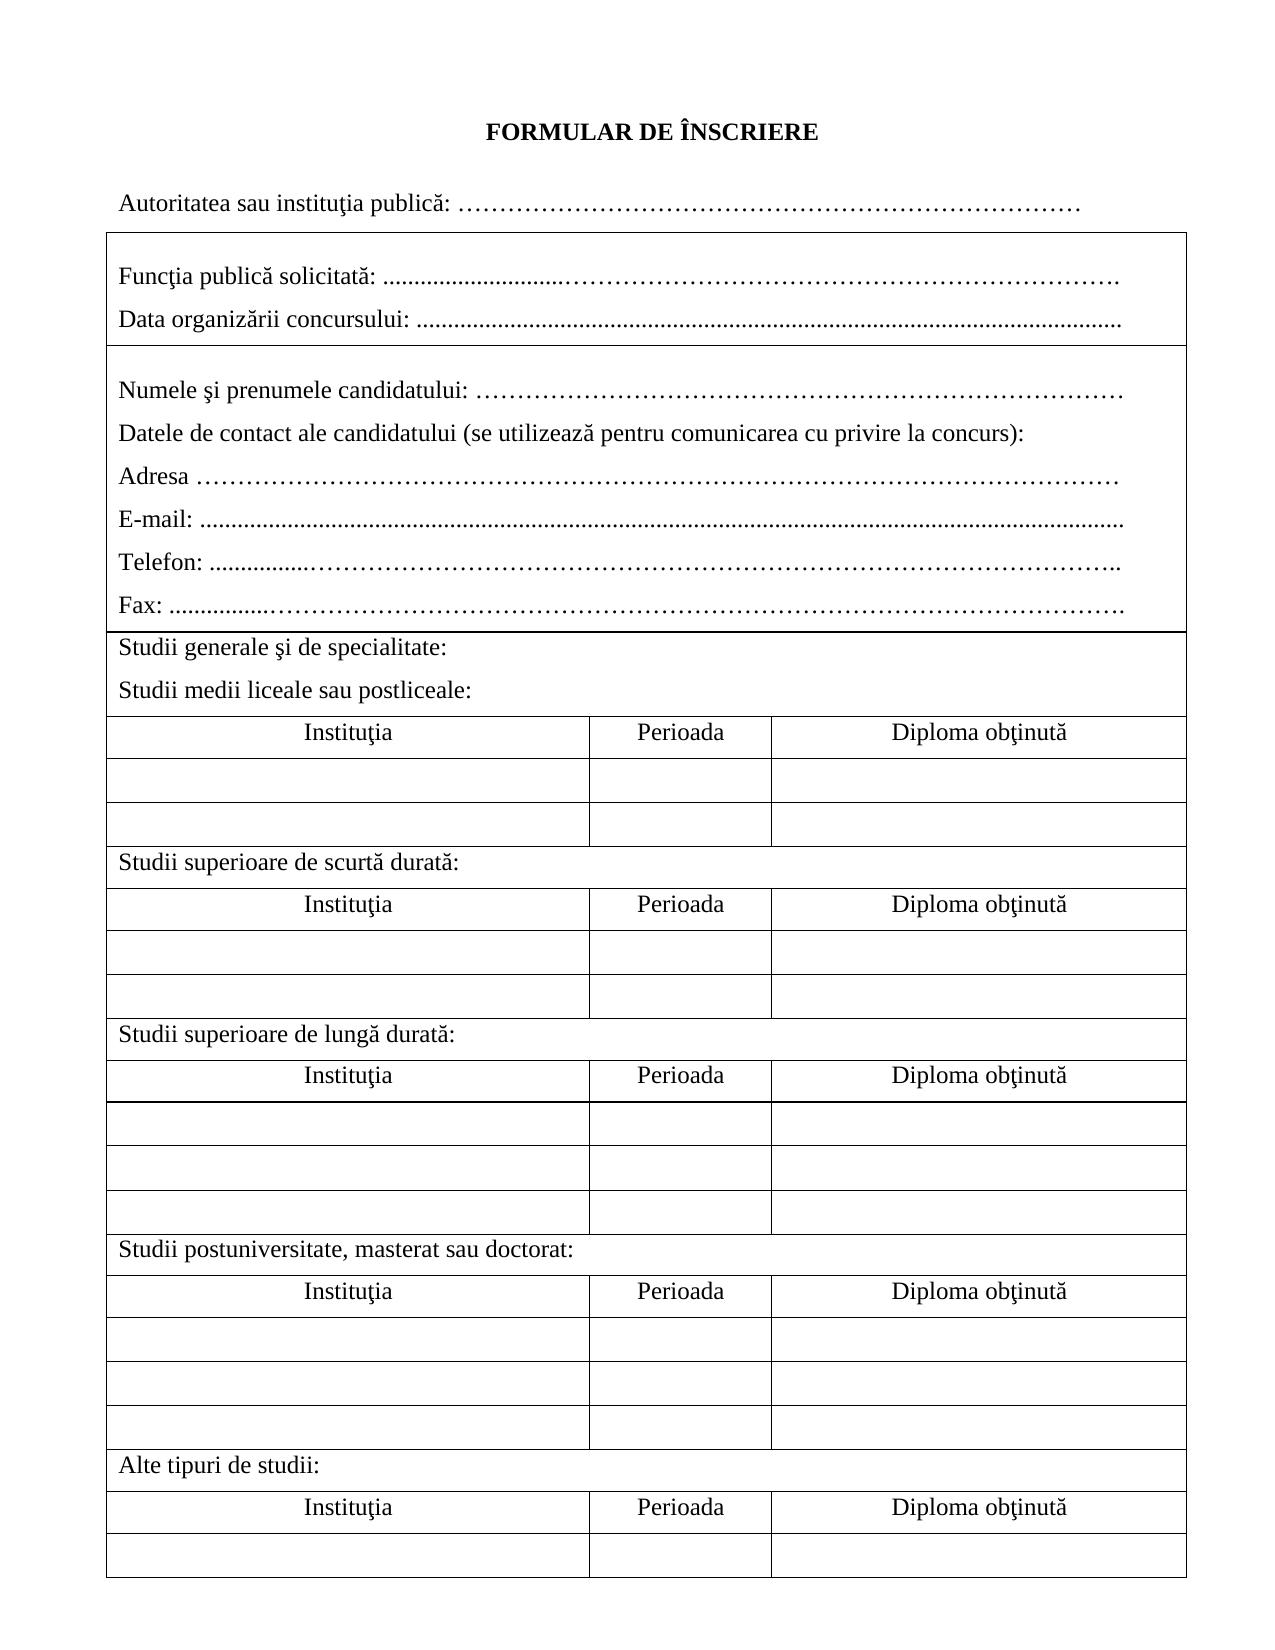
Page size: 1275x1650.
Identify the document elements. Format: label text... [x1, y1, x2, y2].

table_cell [107, 759, 589, 802]
table_cell [772, 759, 1186, 802]
table_cell Perioada [590, 1276, 771, 1317]
table_cell [107, 1146, 589, 1189]
table_cell Perioada [590, 1061, 771, 1101]
table_cell [107, 1534, 589, 1577]
table_cell Perioada [590, 717, 771, 758]
table_cell Diploma obţinută [772, 889, 1186, 930]
table_cell [772, 1534, 1186, 1577]
table_cell [772, 1362, 1186, 1405]
table_cell [107, 1318, 589, 1361]
table_cell [590, 759, 771, 802]
table_cell [772, 1406, 1186, 1449]
table_cell [590, 931, 771, 974]
table_cell [107, 1406, 589, 1449]
table_cell [590, 1103, 771, 1145]
table_cell [772, 975, 1186, 1018]
table_cell [590, 1362, 771, 1405]
table_cell [590, 1406, 771, 1449]
table_cell [772, 1146, 1186, 1189]
table_cell Diploma obţinută [772, 1276, 1186, 1317]
table_cell [772, 1191, 1186, 1233]
table_cell [107, 931, 589, 974]
table_cell Studii superioare de scurtă durată: [107, 847, 1186, 888]
table_header Funcţia publică solicitată: .............................…………………………………………………………. Data organizării concursului: ................................................................................................................. [107, 233, 1186, 345]
table_cell [772, 803, 1186, 846]
table_cell [107, 1103, 589, 1145]
table_cell Diploma obţinută [772, 1492, 1186, 1533]
table_cell Instituţia [107, 1492, 589, 1533]
table_cell [590, 1191, 771, 1233]
table_cell Perioada [590, 889, 771, 930]
table_cell [590, 1146, 771, 1189]
table_cell [590, 803, 771, 846]
text FORMULAR DE ÎNSCRIERE [118, 117, 1186, 145]
table_cell Numele şi prenumele candidatului: …………………………………………………………………… Datele de contact ale candidatului (se utilizează pentru comunicarea cu privire la concurs): Adresa ………………………………………………………………………………………………… E-mail: .................................................................................................................................................... Telefon: ................…………………………………………………………………………………….. Fax: ................…………………………………………………………………………………………. [107, 346, 1186, 631]
table_cell Perioada [590, 1492, 771, 1533]
table_cell [590, 1318, 771, 1361]
table_cell [590, 1534, 771, 1577]
table_cell [772, 931, 1186, 974]
table_cell Instituţia [107, 1276, 589, 1317]
table_cell Studii postuniversitate, masterat sau doctorat: [107, 1235, 1186, 1275]
table_cell [107, 1362, 589, 1405]
table_cell [772, 1318, 1186, 1361]
text Autoritatea sau instituţia publică: ………………………………………………………………… [118, 188, 1186, 217]
table_cell Diploma obţinută [772, 717, 1186, 758]
table_cell [772, 1103, 1186, 1145]
table_cell [107, 975, 589, 1018]
table_cell Studii generale şi de specialitate: Studii medii liceale sau postliceale: [107, 633, 1186, 716]
table_cell Instituţia [107, 717, 589, 758]
table_cell Studii superioare de lungă durată: [107, 1019, 1186, 1059]
table_cell Alte tipuri de studii: [107, 1450, 1186, 1491]
table_cell [590, 975, 771, 1018]
table_cell Diploma obţinută [772, 1061, 1186, 1101]
table_cell [107, 803, 589, 846]
table_cell Instituţia [107, 1061, 589, 1101]
table_cell Instituţia [107, 889, 589, 930]
table_cell [107, 1191, 589, 1233]
